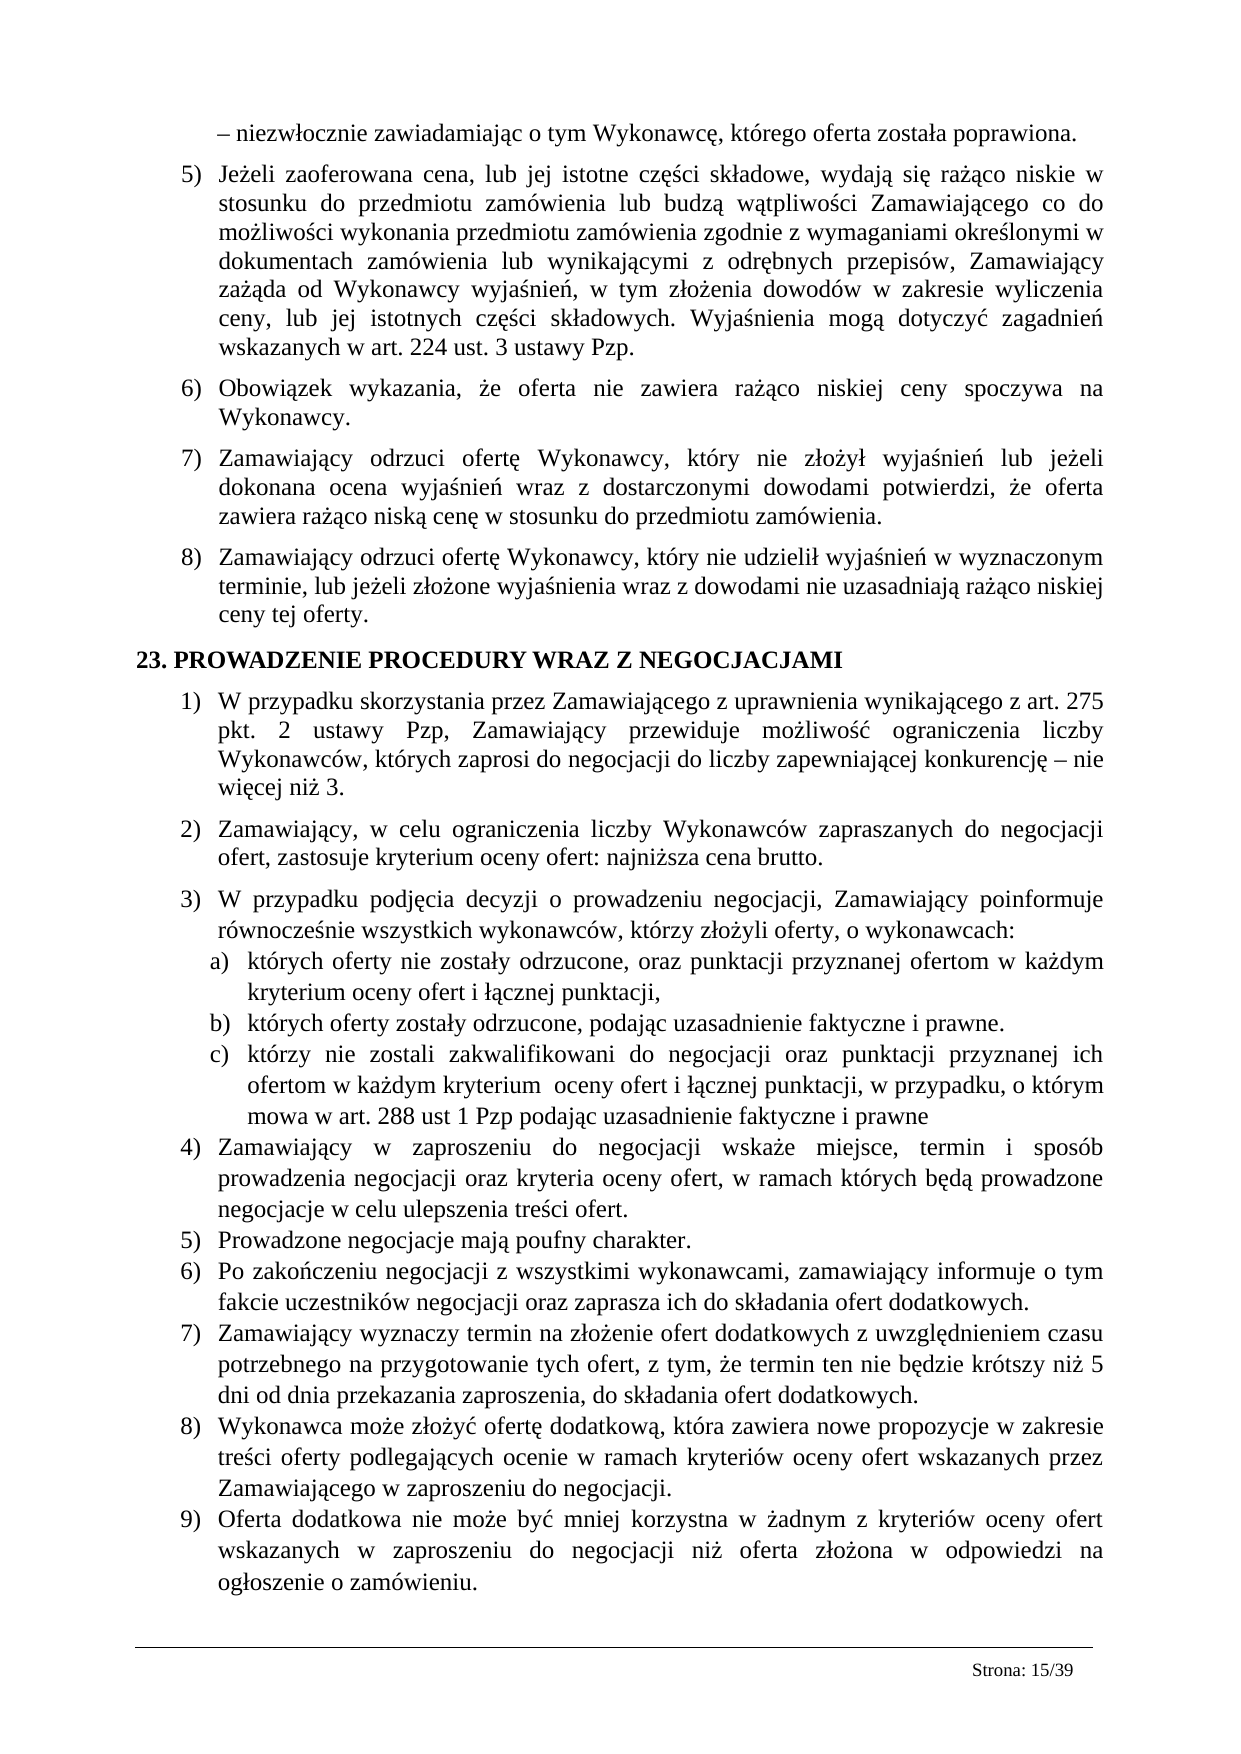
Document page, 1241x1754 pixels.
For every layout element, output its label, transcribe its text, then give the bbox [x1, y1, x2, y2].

subtitle – niezwłocznie zawiadamiając o tym Wykonawcę, którego oferta została poprawiona. [211, 118, 1104, 147]
subtitle Obowiązek wykazania, że oferta nie zawiera rażąco niskiej ceny spoczywa na Wykonawcy. [181, 373, 1104, 431]
subtitle Zamawiający odrzuci ofertę Wykonawcy, który nie udzielił wyjaśnień w wyznaczonym terminie, lub jeżeli złożone wyjaśnienia wraz z dowodami nie uzasadniają rażąco niskiej ceny tej oferty. [181, 542, 1104, 628]
list Po zakończeniu negocjacji z wszystkimi wykonawcami, zamawiający informuje o tym fakcie uczestników negocjacji oraz zaprasza ich do składania ofert dodatkowych. [180, 1256, 1104, 1316]
list których oferty zostały odrzucone, podając uzasadnienie faktyczne i prawne. [209, 1008, 1104, 1037]
list których oferty nie zostały odrzucone, oraz punktacji przyznanej ofertom w każdym kryterium oceny ofert i łącznej punktacji, [209, 946, 1104, 1006]
subtitle Jeżeli zaoferowana cena, lub jej istotne części składowe, wydają się rażąco niskie w stosunku do przedmiotu zamówienia lub budzą wątpliwości Zamawiającego co do możliwości wykonania przedmiotu zamówienia zgodnie z wymaganiami określonymi w dokumentach zamówienia lub wynikającymi z odrębnych przepisów, Zamawiający zażąda od Wykonawcy wyjaśnień, w tym złożenia dowodów w zakresie wyliczenia ceny, lub jej istotnych części składowych. Wyjaśnienia mogą dotyczyć zagadnień wskazanych w art. 224 ust. 3 ustawy Pzp. [181, 159, 1104, 361]
list W przypadku skorzystania przez Zamawiającego z uprawnienia wynikającego z art. 275 pkt. 2 ustawy Pzp, Zamawiający przewiduje możliwość ograniczenia liczby Wykonawców, których zaprosi do negocjacji do liczby zapewniającej konkurencję – nie więcej niż 3. [180, 686, 1104, 801]
list którzy nie zostali zakwalifikowani do negocjacji oraz punktacji przyznanej ich ofertom w każdym kryterium oceny ofert i łącznej punktacji, w przypadku, o którym mowa w art. 288 ust 1 Pzp podając uzasadnienie faktyczne i prawne [209, 1039, 1104, 1130]
subtitle Zamawiający odrzuci ofertę Wykonawcy, który nie złożył wyjaśnień lub jeżeli dokonana ocena wyjaśnień wraz z dostarczonymi dowodami potwierdzi, że oferta zawiera rażąco niską cenę w stosunku do przedmiotu zamówienia. [181, 443, 1104, 529]
list Oferta dodatkowa nie może być mniej korzystna w żadnym z kryteriów oceny ofert wskazanych w zaproszeniu do negocjacji niż oferta złożona w odpowiedzi na ogłoszenie o zamówieniu. [180, 1504, 1104, 1595]
list Zamawiający wyznaczy termin na złożenie ofert dodatkowych z uwzględnieniem czasu potrzebnego na przygotowanie tych ofert, z tym, że termin ten nie będzie krótszy niż 5 dni od dnia przekazania zaproszenia, do składania ofert dodatkowych. [180, 1318, 1104, 1409]
list Wykonawca może złożyć ofertę dodatkową, która zawiera nowe propozycje w zakresie treści oferty podlegających ocenie w ramach kryteriów oceny ofert wskazanych przez Zamawiającego w zaproszeniu do negocjacji. [180, 1411, 1104, 1502]
list Zamawiający, w celu ograniczenia liczby Wykonawców zapraszanych do negocjacji ofert, zastosuje kryterium oceny ofert: najniższa cena brutto. [180, 814, 1104, 871]
list W przypadku podjęcia decyzji o prowadzeniu negocjacji, Zamawiający poinformuje równocześnie wszystkich wykonawców, którzy złożyli oferty, o wykonawcach: [180, 884, 1104, 943]
subtitle PROWADZENIE PROCEDURY WRAZ Z NEGOCJACJAMI [136, 645, 1104, 674]
list Zamawiający w zaproszeniu do negocjacji wskaże miejsce, termin i sposób prowadzenia negocjacji oraz kryteria oceny ofert, w ramach których będą prowadzone negocjacje w celu ulepszenia treści ofert. [180, 1132, 1104, 1223]
list Prowadzone negocjacje mają poufny charakter. [180, 1225, 1104, 1254]
